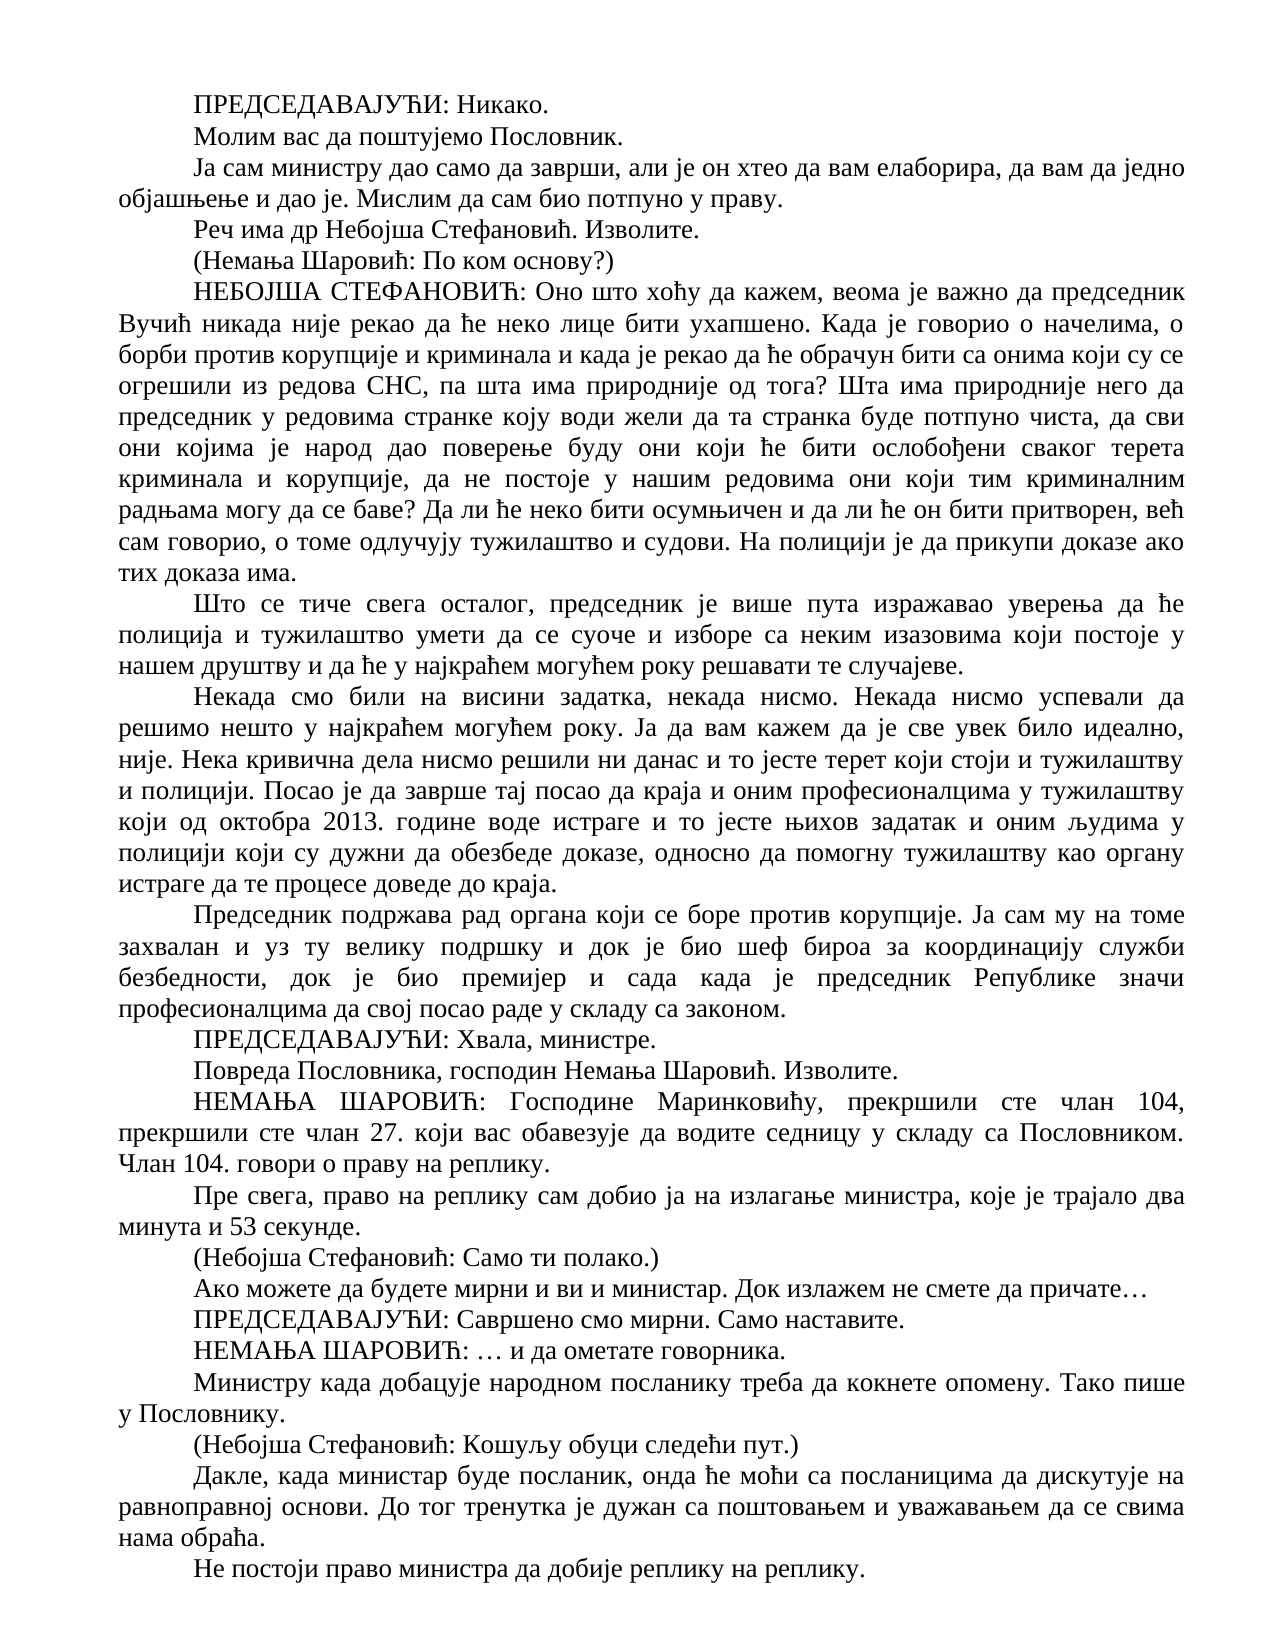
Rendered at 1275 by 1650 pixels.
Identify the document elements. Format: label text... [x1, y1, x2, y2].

text ПРЕДСЕДАВАЈУЋИ: Хвала, министре. [118, 1023, 1186, 1054]
text Ја сам министру дао само да заврши, али је он хтео да вам елаборира, да вам да једно објашњење и дао је. Мислим да сам био потпуно у праву. [118, 151, 1186, 213]
text (Небојша Стефановић: Кошуљу обуци следећи пут.) [118, 1428, 1186, 1459]
text НЕМАЊА ШАРОВИЋ: Господине Маринковићу, прекршили сте члан 104, прекршили сте члан 27. који вас обавезује да водите седницу у складу са Пословником. Члан 104. говори о праву на реплику. [118, 1085, 1186, 1179]
text Министру када добацује народном посланику треба да кокнете опомену. Тако пише у Пословнику. [118, 1366, 1186, 1428]
text Ако можете да будете мирни и ви и министар. Док излажем не смете да причате… [118, 1272, 1186, 1303]
text НЕБОЈША СТЕФАНОВИЋ: Оно што хоћу да кажем, веома је важно да председник Вучић никада није рекао да ће неко лице бити ухапшено. Када је говорио о начелима, о борби против корупције и криминала и када је рекао да ће обрачун бити са онима који су се огрешили из редова СНС, па шта има природније од тога? Шта има природније него да председник у редовима странке коју води жели да та странка буде потпуно чиста, да сви они којима је народ дао поверење буду они који ће бити ослобођени сваког терета криминала и корупције, да не постоје у нашим редовима они који тим криминалним радњама могу да се баве? Да ли ће неко бити осумњичен и да ли ће он бити притворен, већ сам говорио, о томе одлучују тужилаштво и судови. На полицији је да прикупи доказе ако тих доказа има. [118, 276, 1186, 587]
text Реч има др Небојша Стефановић. Изволите. [118, 213, 1186, 244]
text Дакле, када министар буде посланик, онда ће моћи са посланицима да дискутује на равноправној основи. До тог тренутка је дужан са поштовањем и уважавањем да се свима нама обраћа. [118, 1459, 1186, 1552]
text (Небојша Стефановић: Само ти полако.) [118, 1241, 1186, 1272]
text Некада смо били на висини задатка, некада нисмо. Некада нисмо успевали да решимо нешто у најкраћем могућем року. Ја да вам кажем да је све увек било идеално, није. Нека кривична дела нисмо решили ни данас и то јесте терет који стоји и тужилаштву и полицији. Посао је да заврше тај посао да краја и оним професионалцима у тужилаштву који од октобра 2013. године воде истраге и то јесте њихов задатак и оним људима у полицији који су дужни да обезбеде доказе, односно да помогну тужилаштву као органу истраге да те процесе доведе до краја. [118, 680, 1186, 898]
text Не постоји право министра да добије реплику на реплику. [118, 1552, 1186, 1584]
text (Немања Шаровић: По ком основу?) [118, 244, 1186, 276]
text ПРЕДСЕДАВАЈУЋИ: Савршено смо мирни. Само наставите. [118, 1303, 1186, 1334]
text ПРЕДСЕДАВАЈУЋИ: Никако. [118, 89, 1186, 120]
text Повреда Пословника, господин Немања Шаровић. Изволите. [118, 1054, 1186, 1085]
text Молим вас да поштујемо Пословник. [118, 120, 1186, 151]
text НЕМАЊА ШАРОВИЋ: … и да ометате говорника. [118, 1334, 1186, 1366]
text Председник подржава рад органа који се боре против корупције. Ја сам му на томе захвалан и уз ту велику подршку и док је био шеф бироа за координацију служби безбедности, док је био премијер и сада када је председник Републике значи професионалцима да свој посао раде у складу са законом. [118, 898, 1186, 1023]
text Што се тиче свега осталог, председник је више пута изражавао уверења да ће полиција и тужилаштво умети да се суоче и изборе са неким изазовима који постоје у нашем друштву и да ће у најкраћем могућем року решавати те случајеве. [118, 587, 1186, 680]
text Пре свега, право на реплику сам добио ја на излагање министра, које је трајало два минута и 53 секунде. [118, 1179, 1186, 1241]
